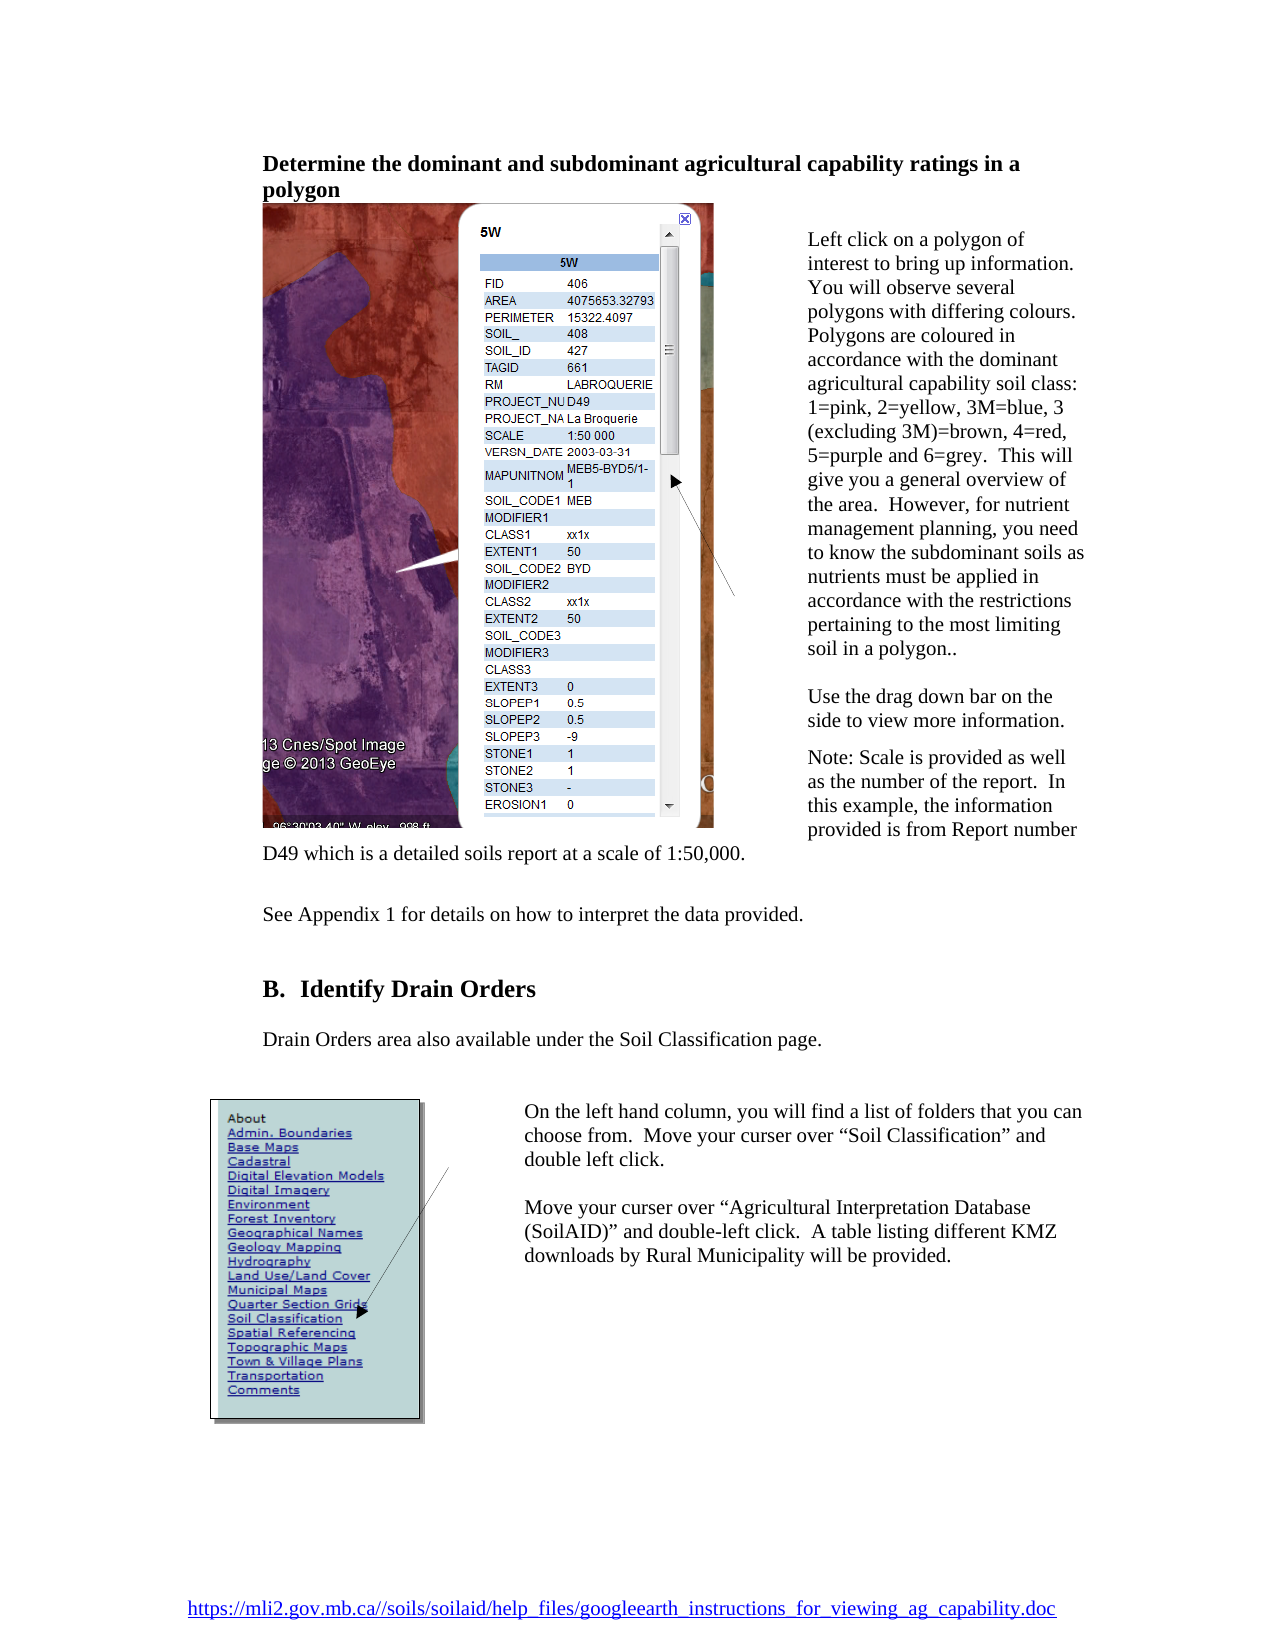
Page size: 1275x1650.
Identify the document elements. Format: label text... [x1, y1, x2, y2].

text Left click on a polygon of interest to bring up information. You will observe several polygons with differing colours. [714, 227, 1087, 323]
picture [211, 1100, 419, 1418]
text Note: Scale is provided as well as the number of the report. In this example, the information provided is from Report number D49 which is a detailed soils report at a scale of 1:50,000. [262, 744, 1087, 865]
text Polygons are coloured in accordance with the dominant agricultural capability soil class: 1=pink, 2=yellow, 3M=blue, 3 (excluding 3M)=brown, 4=red, 5=purple and 6=grey. This will give you a general overview of the area. However, for nutrient management planning, you need to know the subdominant soils as nutrients must be applied in accordance with the restrictions pertaining to the most limiting soil in a polygon.. [714, 323, 1087, 660]
text See Appendix 1 for details on how to interpret the data provided. [262, 901, 1087, 926]
picture [262, 203, 714, 828]
text On the left hand column, you will find a list of folders that you can choose from. Move your curser over “Soil Classification” and double left click. [420, 1099, 1087, 1171]
text Move your curser over “Agricultural Interpretation Database (SoilAID)” and double-left click. A table listing different KMZ downloads by Rural Municipality will be provided. [425, 1195, 1087, 1267]
text Drain Orders area also available under the Soil Classification page. [262, 1026, 1087, 1051]
list Identify Drain Orders [262, 974, 1087, 1002]
text Determine the dominant and subdominant agricultural capability ratings in a polygon [262, 150, 1087, 203]
text Use the drag down bar on the side to view more information. [714, 684, 1087, 732]
